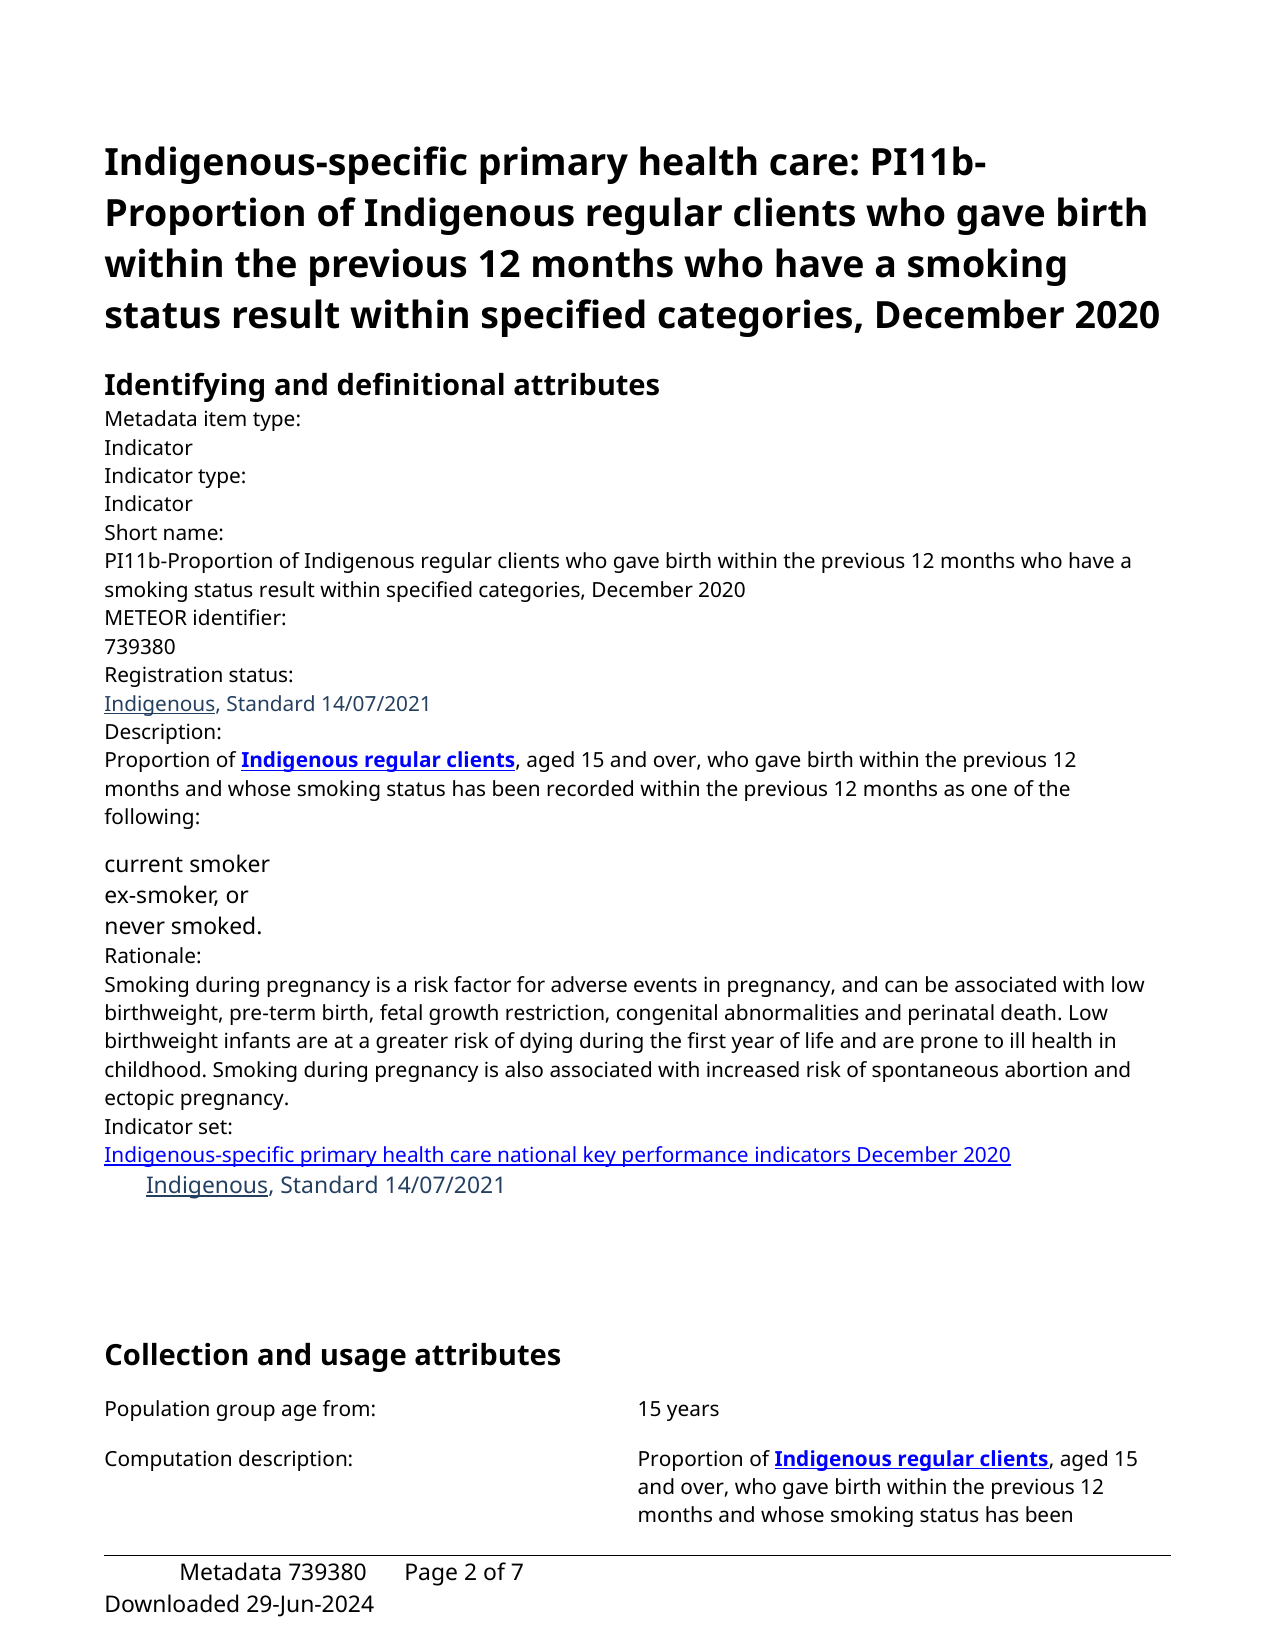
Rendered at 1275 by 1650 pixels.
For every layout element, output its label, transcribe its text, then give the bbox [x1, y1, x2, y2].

subtitle Indigenous-specific primary health care: PI11b-Proportion of Indigenous regular clients who gave birth within the previous 12 months who have a smoking status result within specified categories, December 2020 [104, 135, 1171, 339]
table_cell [626, 1433, 1159, 1539]
table_cell 15 years [626, 1384, 1159, 1433]
table_header Collection and usage attributes [93, 1288, 1159, 1384]
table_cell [93, 1433, 626, 1539]
table_cell Population group age from: [93, 1384, 626, 1433]
